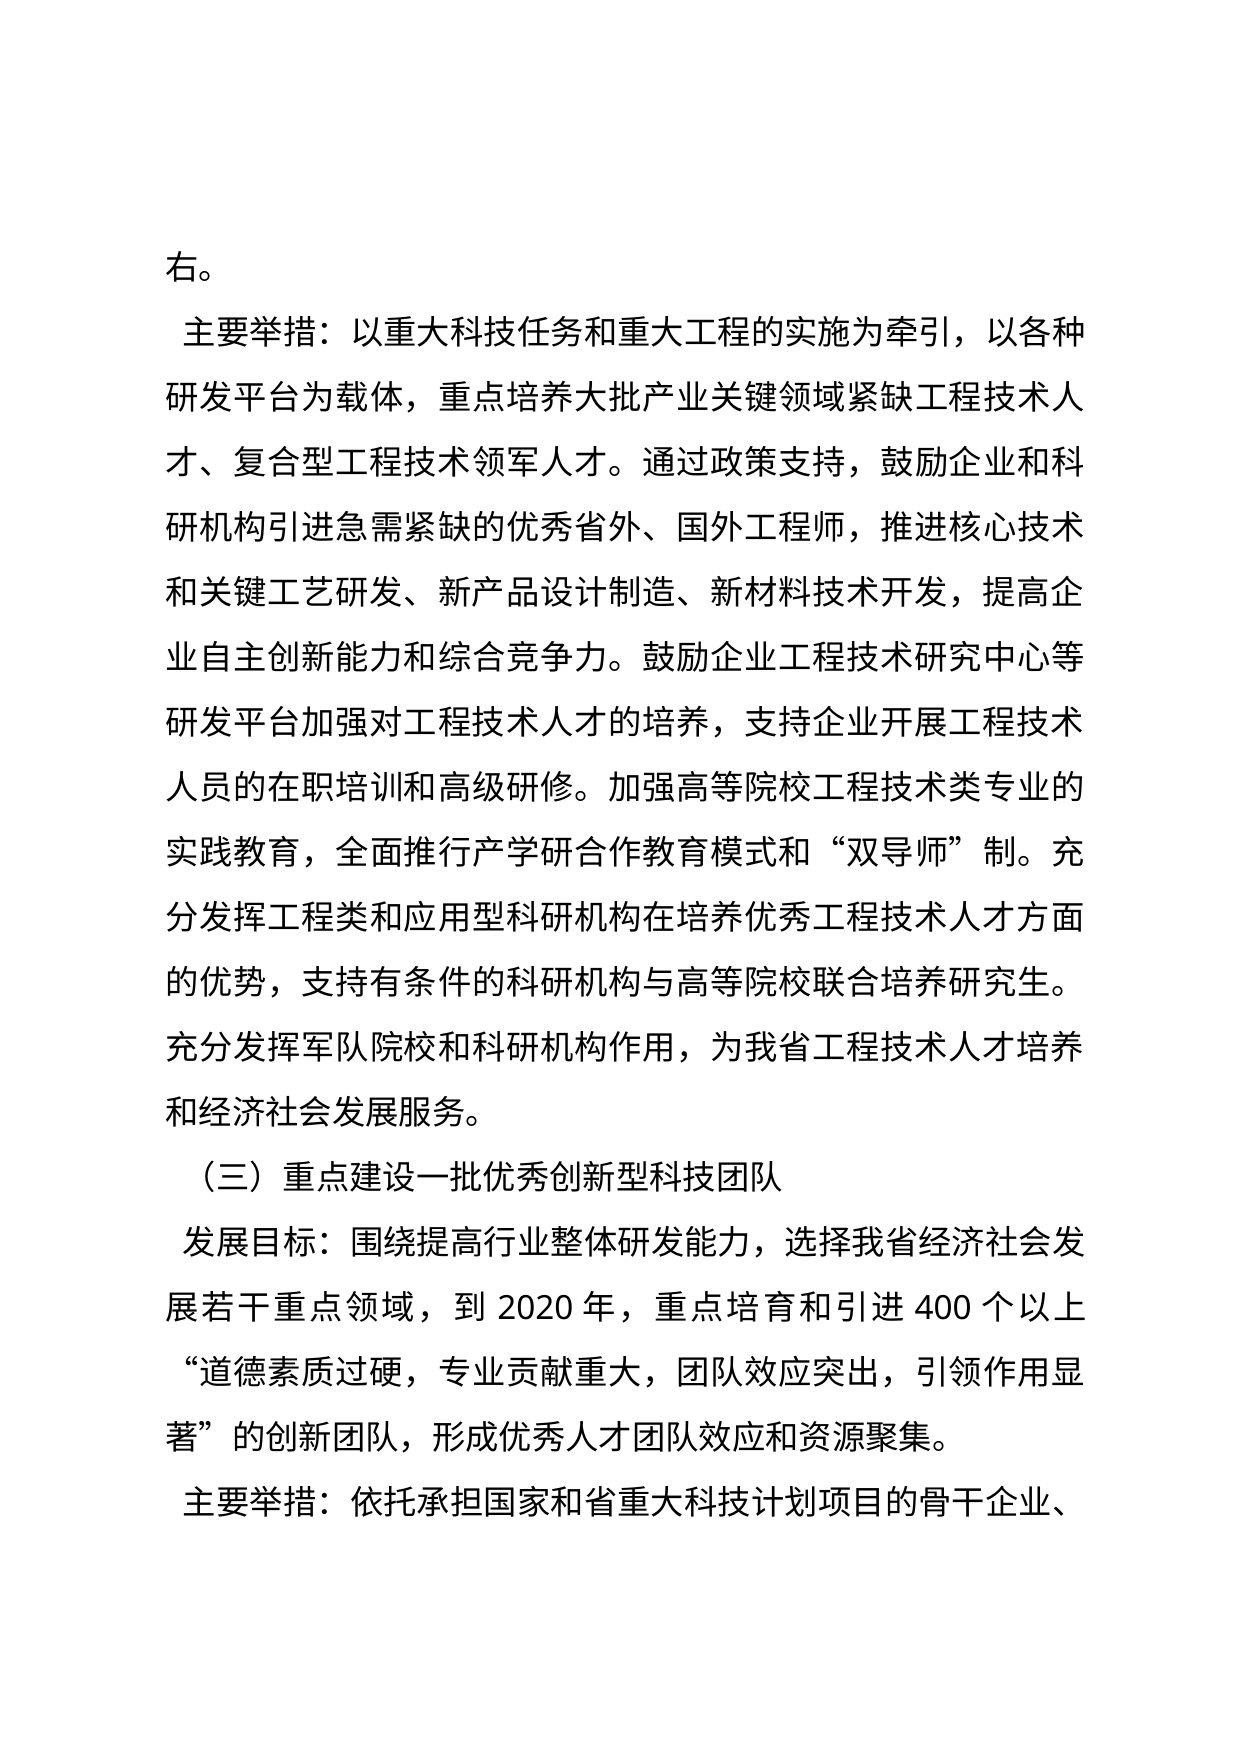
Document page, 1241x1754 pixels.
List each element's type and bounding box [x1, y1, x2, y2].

text [165, 233, 1087, 1533]
